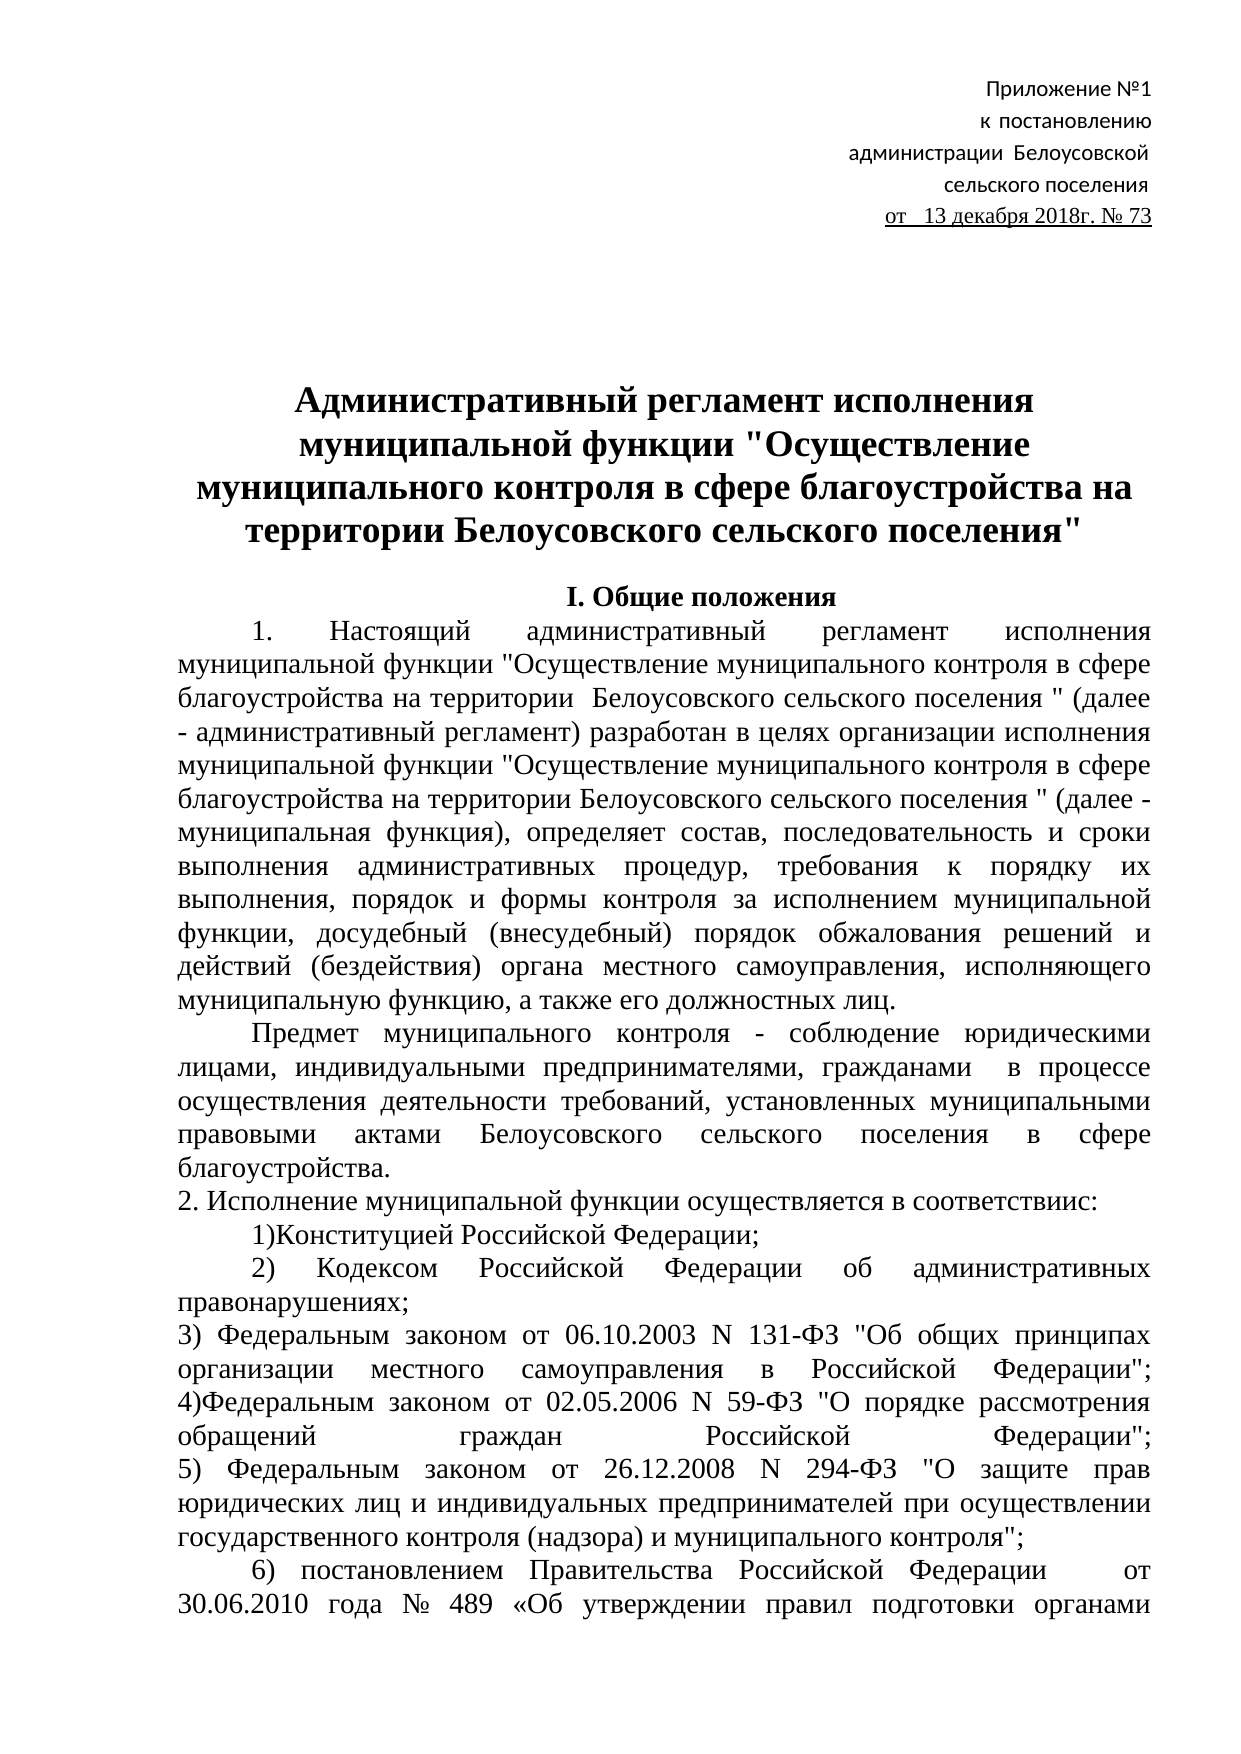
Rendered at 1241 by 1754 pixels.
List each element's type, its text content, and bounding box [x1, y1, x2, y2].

text Приложение №1 [177, 74, 1152, 102]
text 1)Конституцией Российской Федерации; [177, 1217, 1152, 1250]
text к постановлению [177, 106, 1152, 134]
text сельского поселения [177, 170, 1152, 198]
text I. Общие положения [177, 579, 1152, 613]
text 1. Настоящий административный регламент исполнения муниципальной функции "Осуществление муниципального контроля в сфере благоустройства на территории Белоусовского сельского поселения " (далее - административный регламент) разработан в целях организации исполнения муниципальной функции "Осуществление муниципального контроля в сфере благоустройства на территории Белоусовского сельского поселения " (далее - муниципальная функция), определяет состав, последовательность и сроки выполнения административных процедур, требования к порядку их выполнения, порядок и формы контроля за исполнением муниципальной функции, досудебный (внесудебный) порядок обжалования решений и действий (бездействия) органа местного самоуправления, исполняющего муниципальную функцию, а также его должностных лиц. [177, 613, 1152, 1016]
text от 13 декабря 2018г. № 73 [177, 203, 1152, 229]
text администрации Белоусовской [177, 138, 1152, 166]
text 2) Кодексом Российской Федерации об административных правонарушениях; 3) Федеральным законом от 06.10.2003 N 131-ФЗ "Об общих принципах организации местного самоуправления в Российской Федерации"; 4)Федеральным законом от 02.05.2006 N 59-ФЗ "О порядке рассмотрения обращений граждан Российской Федерации"; 5) Федеральным законом от 26.12.2008 N 294-ФЗ "О защите прав юридических лиц и индивидуальных предпринимателей при осуществлении государственного контроля (надзора) и муниципального контроля"; [177, 1250, 1152, 1552]
text Предмет муниципального контроля - соблюдение юридическими лицами, индивидуальными предпринимателями, гражданами в процессе осуществления деятельности требований, установленных муниципальными правовыми актами Белоусовского сельского поселения в сфере благоустройства. 2. Исполнение муниципальной функции осуществляется в соответствиис: [177, 1016, 1152, 1217]
text Административный регламент исполнения муниципальной функции "Осуществление муниципального контроля в сфере благоустройства на территории Белоусовского сельского поселения" [177, 378, 1152, 550]
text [177, 1552, 1152, 1619]
